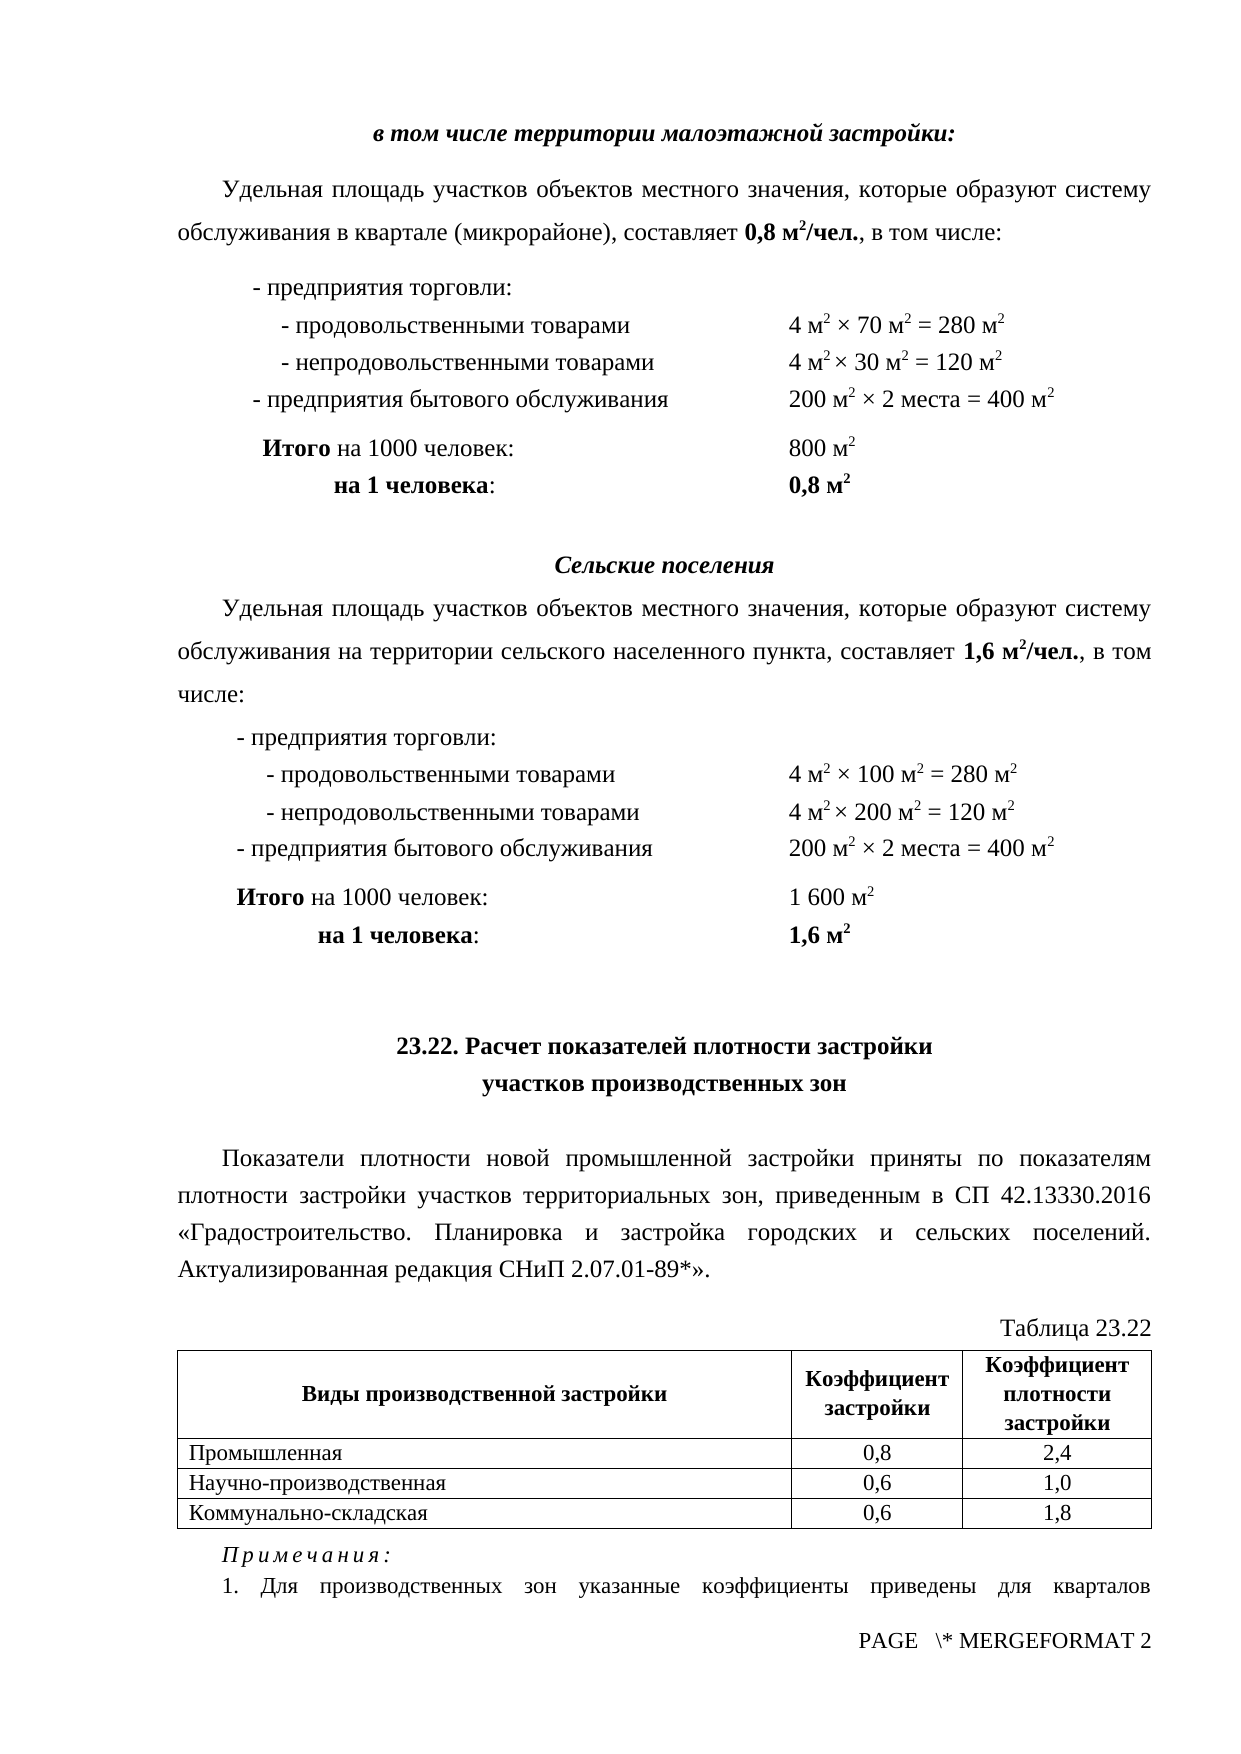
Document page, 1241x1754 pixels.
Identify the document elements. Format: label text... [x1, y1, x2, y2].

text Удельная площадь участков объектов местного значения, которые образуют систему обслуживания в квартале (микрорайоне), составляет 0,8 м2/чел., в том числе: [177, 174, 1152, 246]
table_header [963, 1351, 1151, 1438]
text в том числе территории малоэтажной застройки: [177, 118, 1152, 147]
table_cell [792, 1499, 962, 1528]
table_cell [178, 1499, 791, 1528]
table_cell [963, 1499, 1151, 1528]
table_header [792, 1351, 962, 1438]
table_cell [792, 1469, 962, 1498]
text Показатели плотности новой промышленной застройки приняты по показателям плотности застройки участков территориальных зон, приведенным в СП 42.13330.2016 «Градостроительство. Планировка и застройка городских и сельских поселений. Актуализированная редакция СНиП 2.07.01-89*». [177, 1143, 1152, 1283]
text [177, 1572, 1152, 1598]
text Таблица 23.22 [177, 1313, 1152, 1341]
text Примечания: [177, 1541, 1152, 1568]
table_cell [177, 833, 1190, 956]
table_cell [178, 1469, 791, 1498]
text участков производственных зон [177, 1068, 1152, 1097]
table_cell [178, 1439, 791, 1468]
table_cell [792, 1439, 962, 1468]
text 23.22. Расчет показателей плотности застройки [177, 1031, 1152, 1059]
text Удельная площадь участков объектов местного значения, которые образуют систему обслуживания на территории сельского населенного пункта, составляет 1,6 м2/чел., в том числе: [177, 593, 1152, 708]
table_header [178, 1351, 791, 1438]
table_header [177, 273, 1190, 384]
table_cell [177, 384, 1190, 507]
text Сельские поселения [177, 550, 1152, 578]
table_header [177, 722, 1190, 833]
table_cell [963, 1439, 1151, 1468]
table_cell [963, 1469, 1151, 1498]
